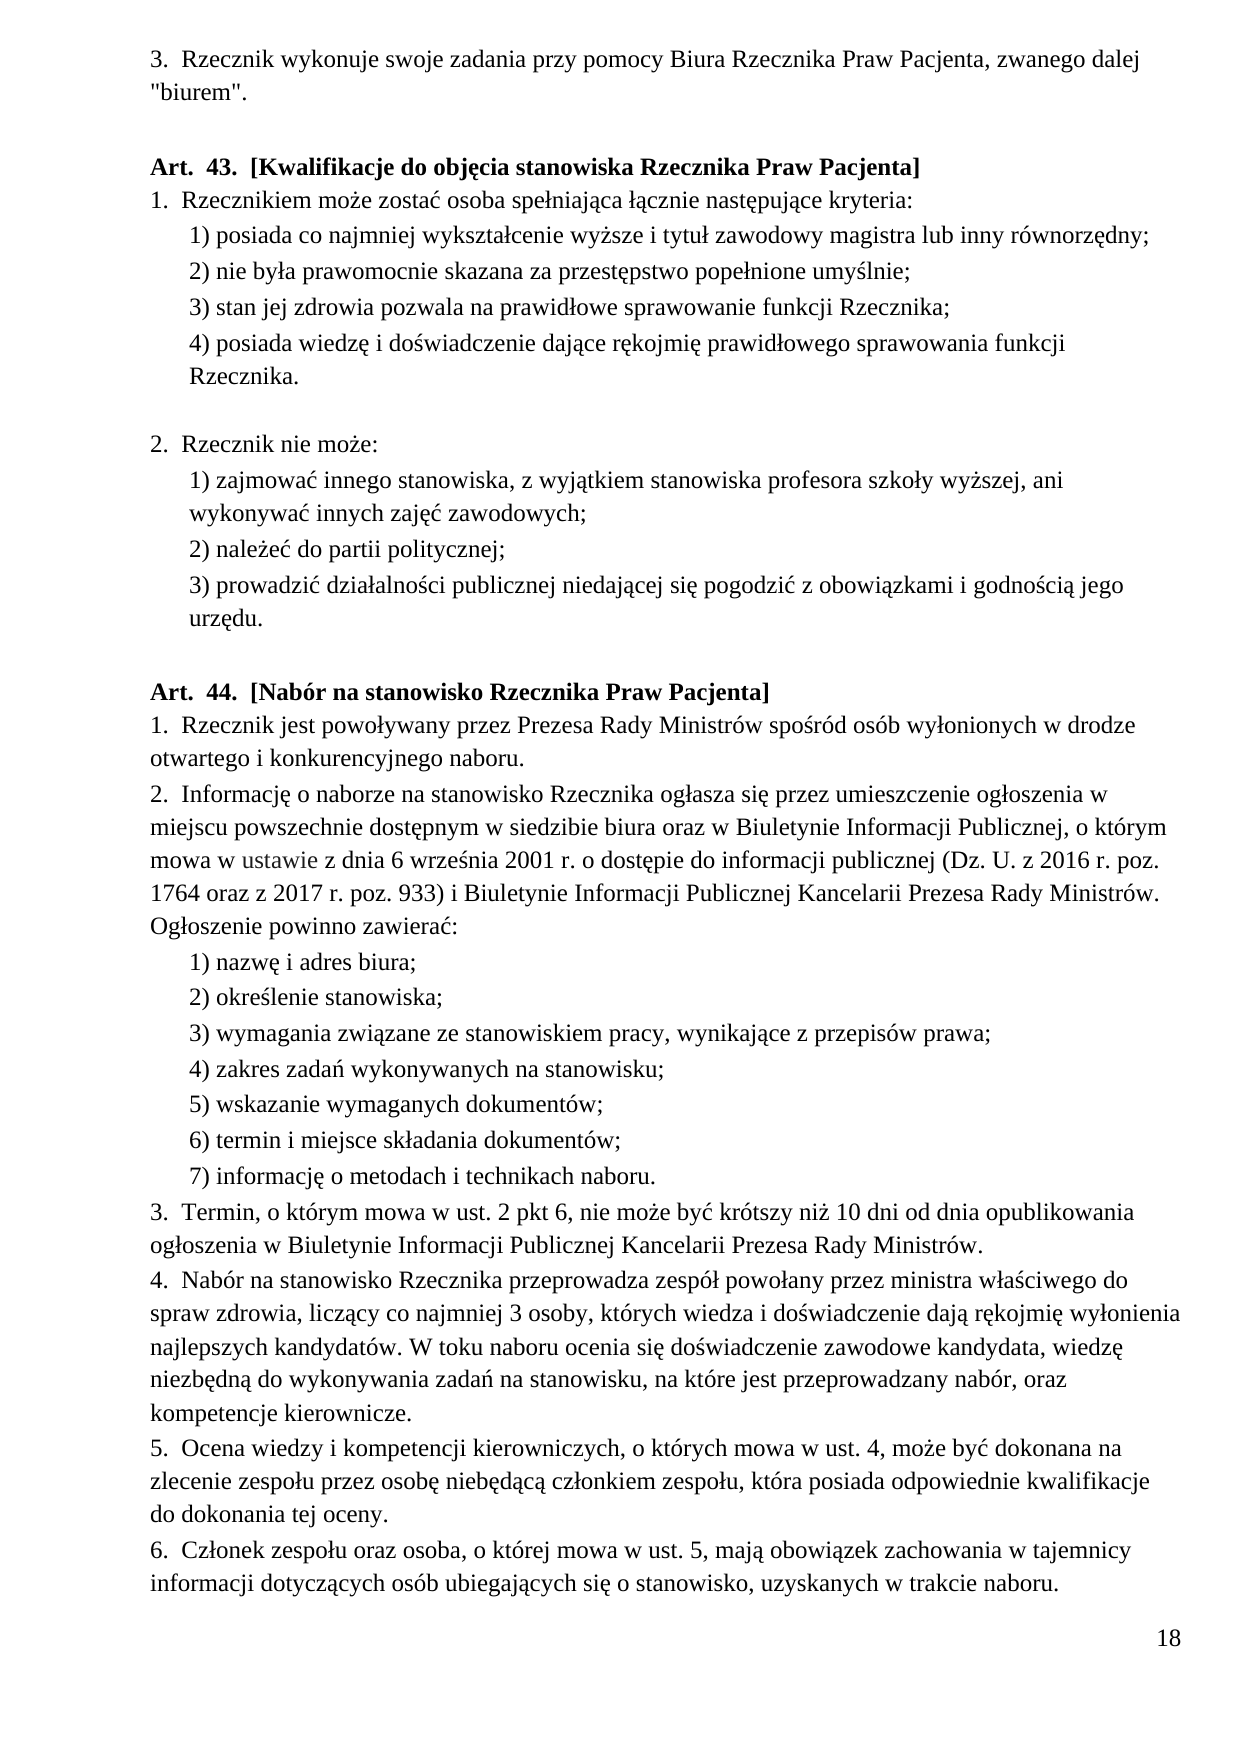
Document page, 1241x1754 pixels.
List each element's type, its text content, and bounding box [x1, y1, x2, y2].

text 2) nie była prawomocnie skazana za przestępstwo popełnione umyślnie; [189, 256, 1181, 285]
text 4) zakres zadań wykonywanych na stanowisku; [189, 1054, 1181, 1083]
text 3) wymagania związane ze stanowiskiem pracy, wynikające z przepisów prawa; [189, 1018, 1181, 1047]
text 4) posiada wiedzę i doświadczenie dające rękojmię prawidłowego sprawowania funkcji Rzecznika. [189, 328, 1181, 389]
text Art. 44. [Nabór na stanowisko Rzecznika Praw Pacjenta] [150, 677, 1181, 706]
text 2. Informację o naborze na stanowisko Rzecznika ogłasza się przez umieszczenie ogłoszenia w miejscu powszechnie dostępnym w siedzibie biura oraz w Biuletynie Informacji Publicznej, o którym mowa w ustawie z dnia 6 września 2001 r. o dostępie do informacji publicznej (Dz. U. z 2016 r. poz. 1764 oraz z 2017 r. poz. 933) i Biuletynie Informacji Publicznej Kancelarii Prezesa Rady Ministrów. Ogłoszenie powinno zawierać: [150, 779, 1181, 940]
text Art. 43. [Kwalifikacje do objęcia stanowiska Rzecznika Praw Pacjenta] [150, 152, 1181, 181]
text 3. Rzecznik wykonuje swoje zadania przy pomocy Biura Rzecznika Praw Pacjenta, zwanego dalej "biurem". [150, 44, 1181, 106]
text 2. Rzecznik nie może: [150, 429, 1181, 458]
text 2) określenie stanowiska; [189, 982, 1181, 1011]
text 4. Nabór na stanowisko Rzecznika przeprowadza zespół powołany przez ministra właściwego do spraw zdrowia, liczący co najmniej 3 osoby, których wiedza i doświadczenie dają rękojmię wyłonienia najlepszych kandydatów. W toku naboru ocenia się doświadczenie zawodowe kandydata, wiedzę niezbędną do wykonywania zadań na stanowisku, na które jest przeprowadzany nabór, oraz kompetencje kierownicze. [150, 1266, 1181, 1426]
text 1. Rzecznik jest powoływany przez Prezesa Rady Ministrów spośród osób wyłonionych w drodze otwartego i konkurencyjnego naboru. [150, 710, 1181, 772]
text 3) stan jej zdrowia pozwala na prawidłowe sprawowanie funkcji Rzecznika; [189, 292, 1181, 321]
text 7) informację o metodach i technikach naboru. [189, 1161, 1181, 1190]
text 1. Rzecznikiem może zostać osoba spełniająca łącznie następujące kryteria: [150, 185, 1181, 213]
text 6) termin i miejsce składania dokumentów; [189, 1125, 1181, 1154]
text 1) posiada co najmniej wykształcenie wyższe i tytuł zawodowy magistra lub inny równorzędny; [189, 221, 1181, 249]
text 3. Termin, o którym mowa w ust. 2 pkt 6, nie może być krótszy niż 10 dni od dnia opublikowania ogłoszenia w Biuletynie Informacji Publicznej Kancelarii Prezesa Rady Ministrów. [150, 1197, 1181, 1258]
text 6. Członek zespołu oraz osoba, o której mowa w ust. 5, mają obowiązek zachowania w tajemnicy informacji dotyczących osób ubiegających się o stanowisko, uzyskanych w trakcie naboru. [150, 1535, 1181, 1597]
text 2) należeć do partii politycznej; [189, 534, 1181, 563]
text 1) zajmować innego stanowiska, z wyjątkiem stanowiska profesora szkoły wyższej, ani wykonywać innych zajęć zawodowych; [189, 465, 1181, 527]
text 3) prowadzić działalności publicznej niedającej się pogodzić z obowiązkami i godnością jego urzędu. [189, 570, 1181, 631]
text 5. Ocena wiedzy i kompetencji kierowniczych, o których mowa w ust. 4, może być dokonana na zlecenie zespołu przez osobę niebędącą członkiem zespołu, która posiada odpowiednie kwalifikacje do dokonania tej oceny. [150, 1433, 1181, 1528]
text 5) wskazanie wymaganych dokumentów; [189, 1089, 1181, 1118]
text 1) nazwę i adres biura; [189, 947, 1181, 975]
